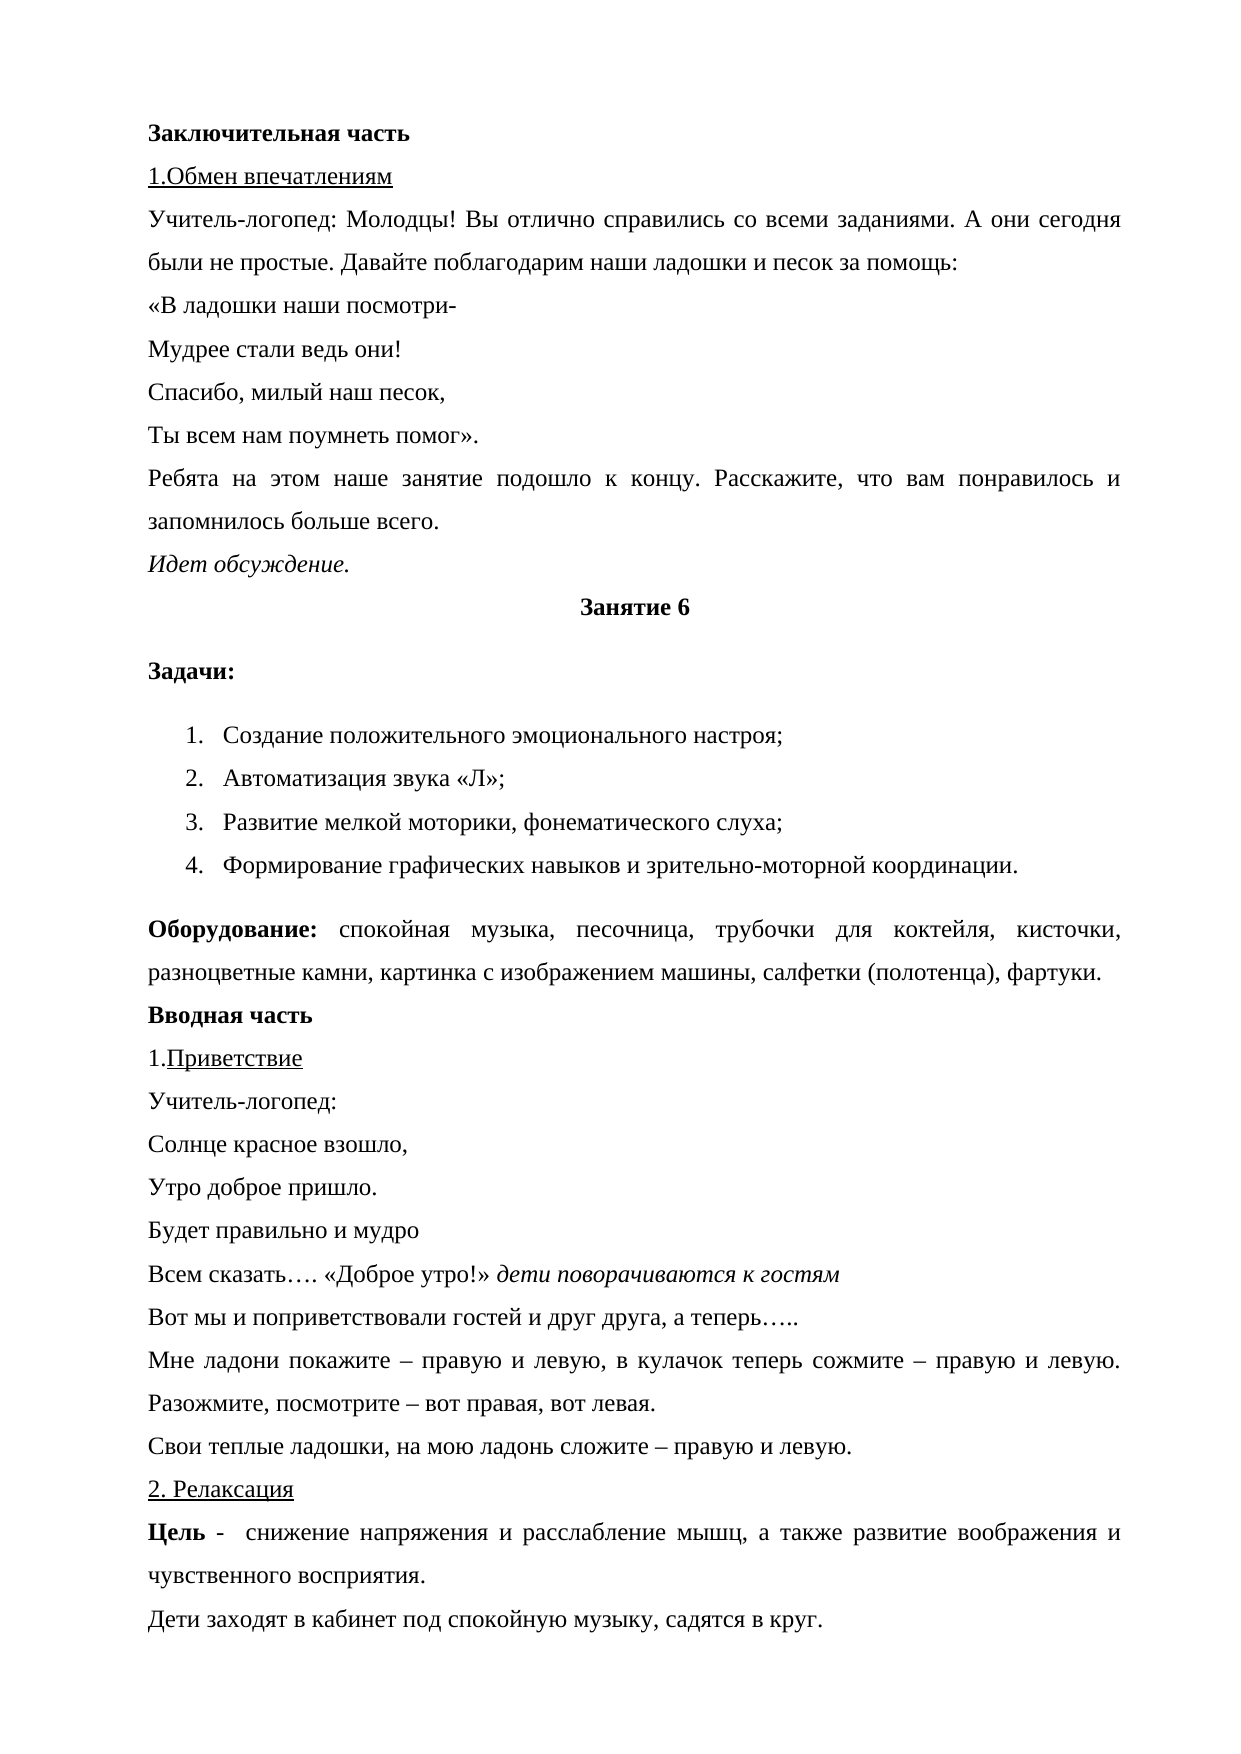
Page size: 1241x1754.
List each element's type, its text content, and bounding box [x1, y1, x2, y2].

text Заключительная часть [148, 118, 1122, 147]
list Автоматизация звука «Л»; [185, 763, 1122, 792]
text 1.Обмен впечатлениям [148, 161, 1122, 190]
text Спасибо, милый наш песок, [148, 377, 1122, 406]
text Будет правильно и мудро [148, 1216, 1122, 1244]
text Мне ладони покажите – правую и левую, в кулачок теперь сожмите – правую и левую. Разожмите, посмотрите – вот правая, вот левая. [148, 1345, 1122, 1417]
text Занятие 6 [148, 592, 1122, 621]
text Всем сказать…. «Доброе утро!» дети поворачиваются к гостям [148, 1259, 1122, 1287]
text Мудрее стали ведь они! [148, 334, 1122, 362]
text Вводная часть [148, 1000, 1122, 1029]
text Задачи: [148, 656, 1122, 685]
text Цель - снижение напряжения и расслабление мышц, а также развитие воображения и чувственного восприятия. [148, 1517, 1122, 1589]
list Развитие мелкой моторики, фонематического слуха; [185, 807, 1122, 835]
text Учитель-логопед: Молодцы! Вы отлично справились со всеми заданиями. А они сегодня были не простые. Давайте поблагодарим наши ладошки и песок за помощь: [148, 204, 1122, 276]
text Вот мы и поприветствовали гостей и друг друга, а теперь….. [148, 1302, 1122, 1331]
text Идет обсуждение. [148, 549, 1122, 578]
text Свои теплые ладошки, на мою ладонь сложите – правую и левую. [148, 1431, 1122, 1460]
text Учитель-логопед: [148, 1086, 1122, 1115]
text 1.Приветствие [148, 1043, 1122, 1072]
text Дети заходят в кабинет под спокойную музыку, садятся в круг. [148, 1604, 1122, 1632]
text 2. Релаксация [148, 1474, 1122, 1503]
text Утро доброе пришло. [148, 1172, 1122, 1201]
text Ты всем нам поумнеть помог». [148, 420, 1122, 449]
text Оборудование: спокойная музыка, песочница, трубочки для коктейля, кисточки, разноцветные камни, картинка с изображением машины, салфетки (полотенца), фартуки. [148, 914, 1122, 986]
text Ребята на этом наше занятие подошло к концу. Расскажите, что вам понравилось и запомнилось больше всего. [148, 463, 1122, 535]
text Солнце красное взошло, [148, 1129, 1122, 1158]
text «В ладошки наши посмотри- [148, 291, 1122, 319]
list Создание положительного эмоционального настроя; [185, 720, 1122, 749]
list Формирование графических навыков и зрительно-моторной координации. [185, 850, 1122, 878]
